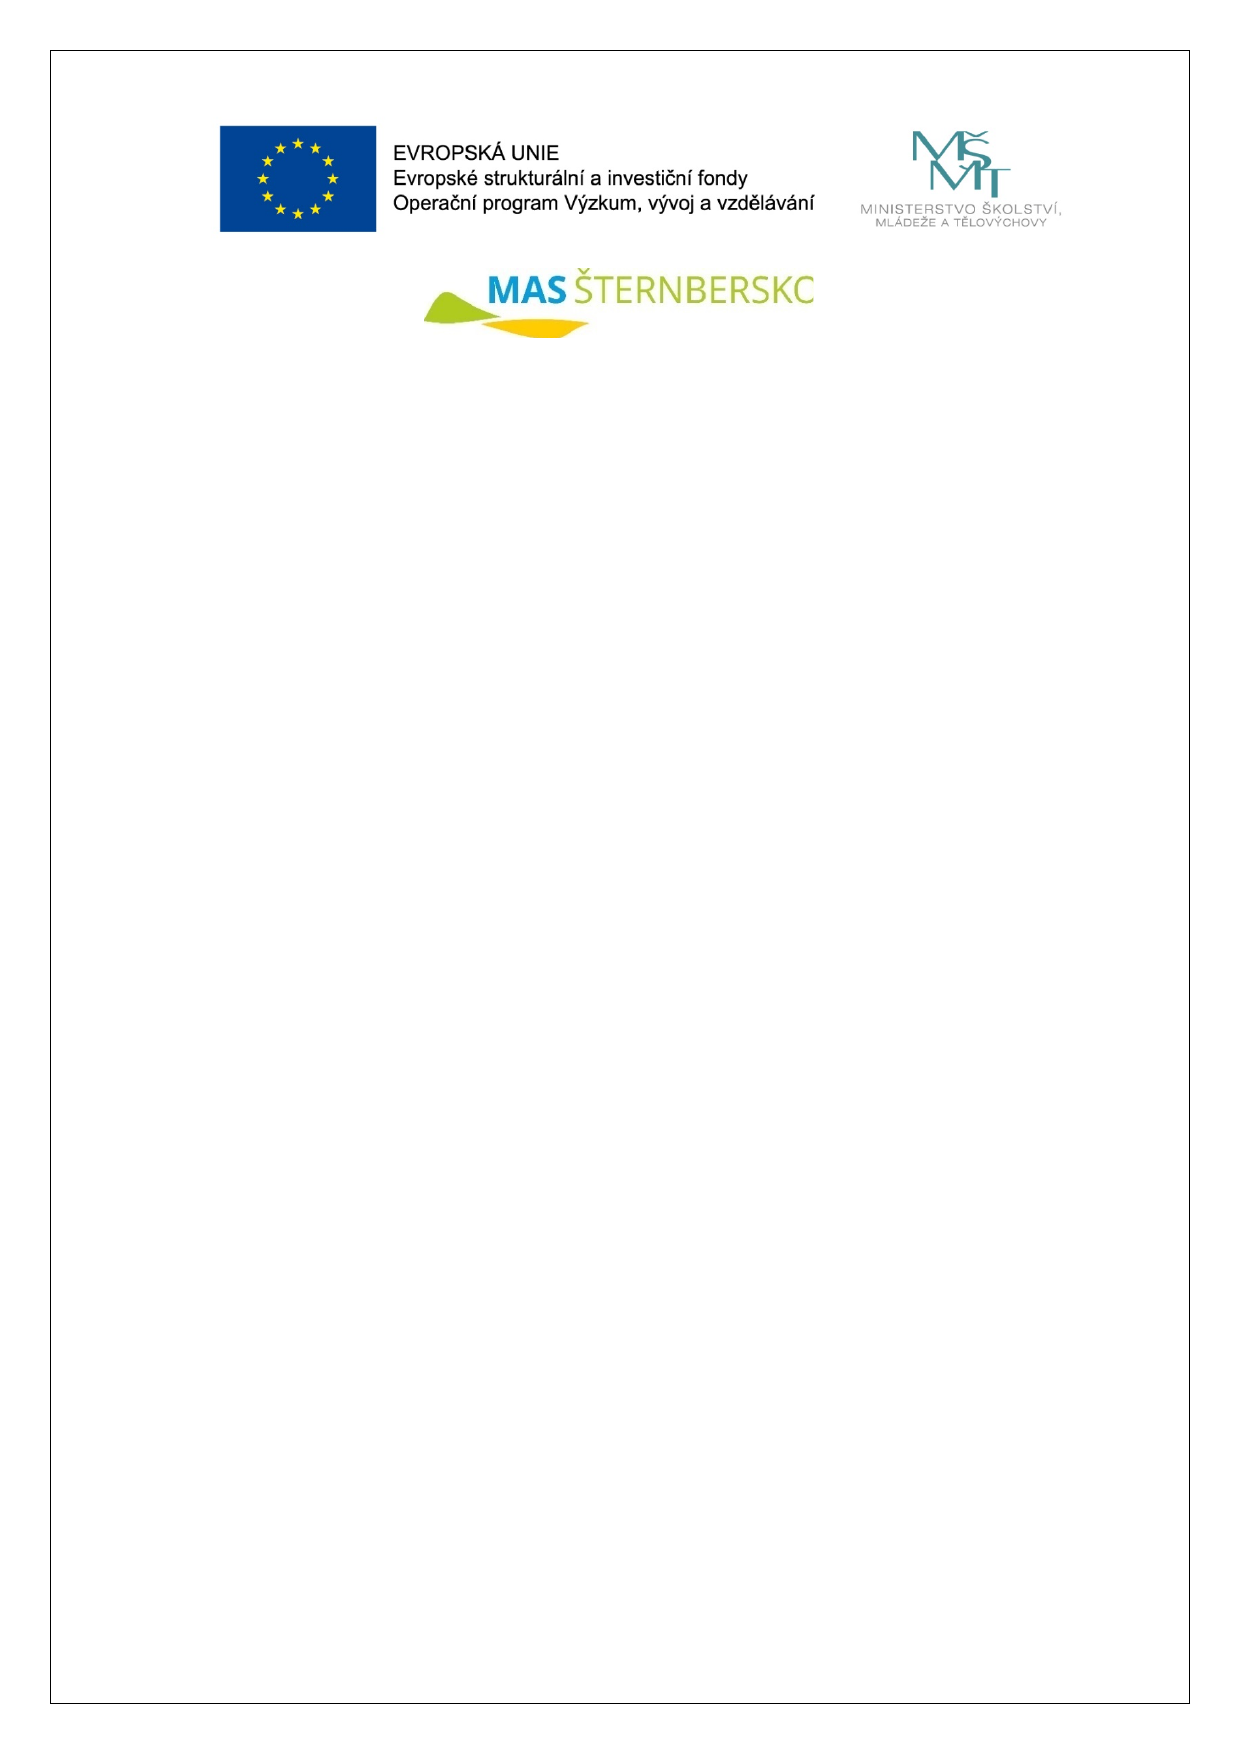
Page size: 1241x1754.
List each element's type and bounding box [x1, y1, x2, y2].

picture [167, 73, 1107, 338]
